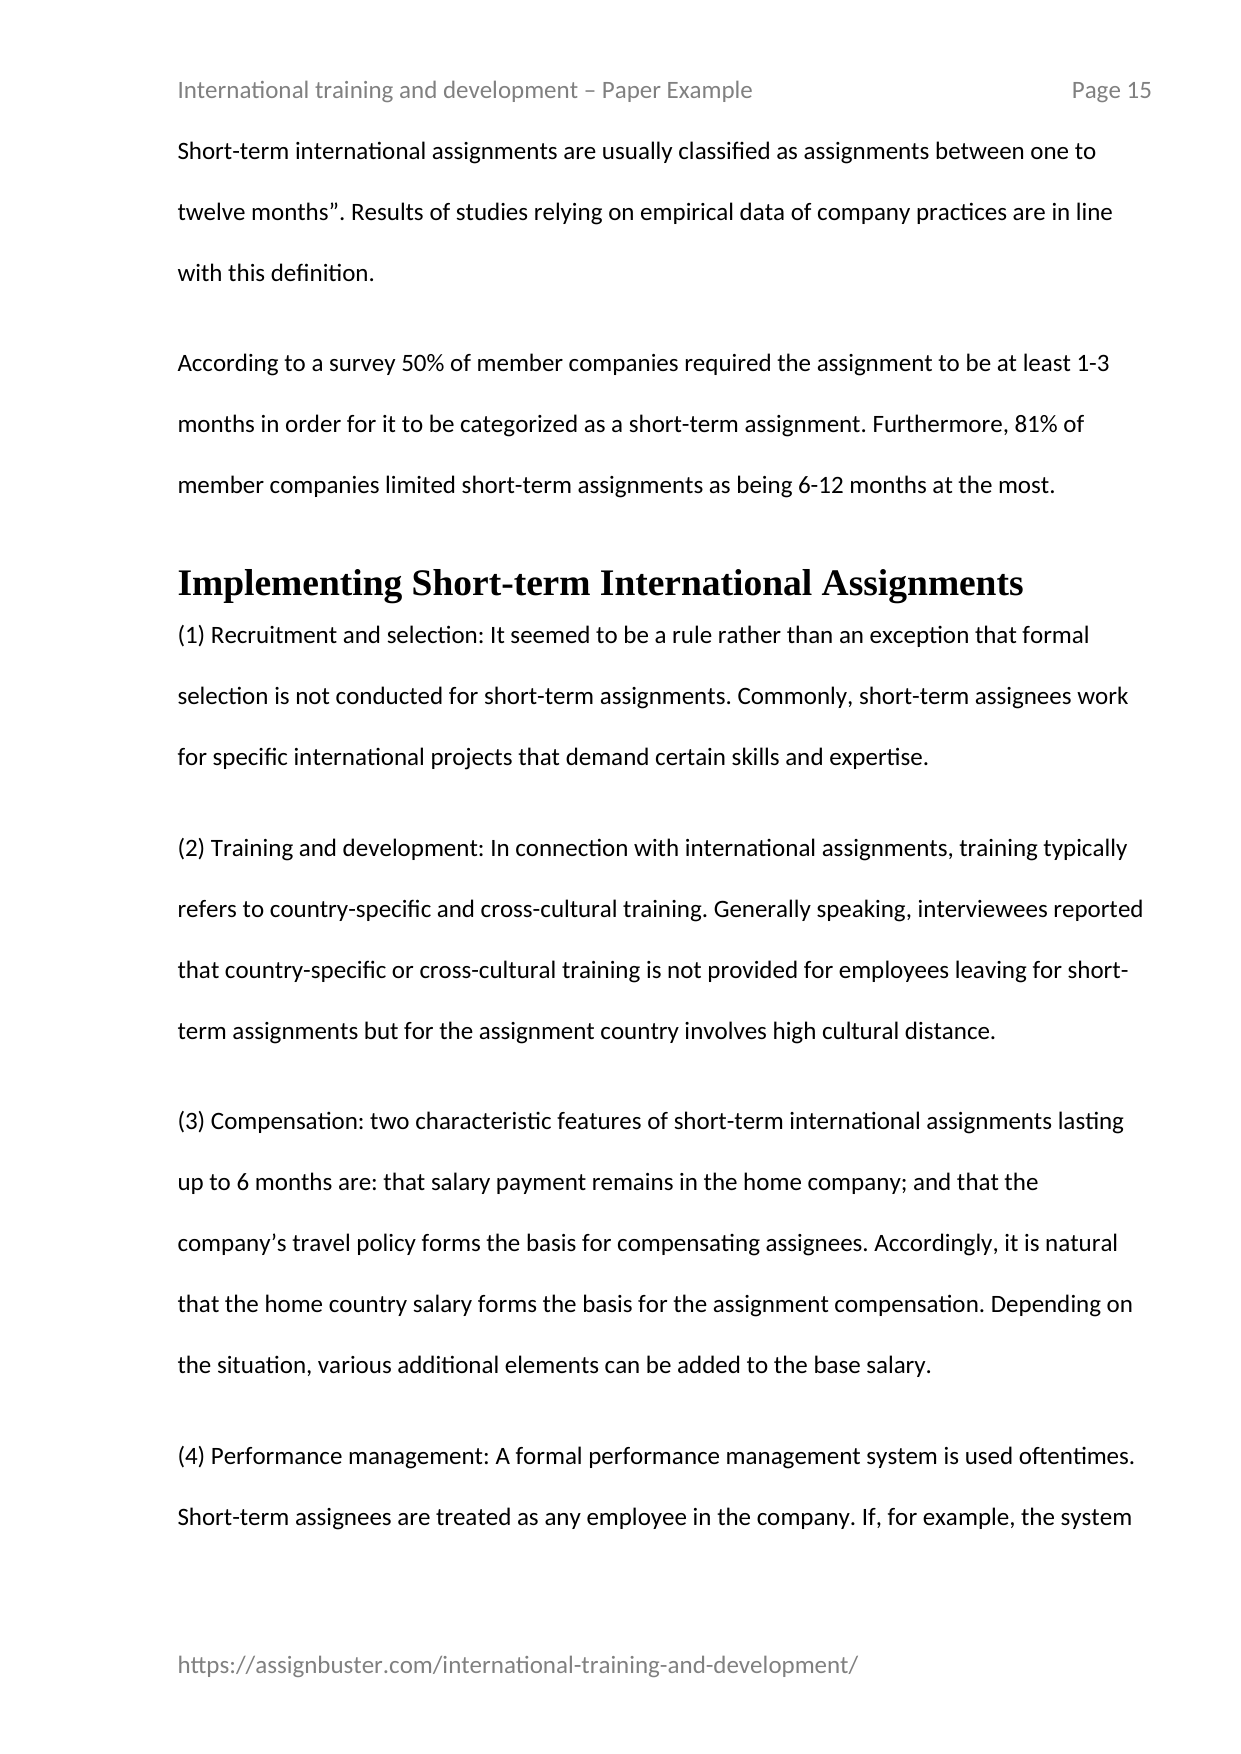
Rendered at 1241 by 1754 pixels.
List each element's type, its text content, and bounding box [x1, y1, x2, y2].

text (1) Recruitment and selection: It seemed to be a rule rather than an exception that formal selection is not conducted for short-term assignments. Commonly, short-term assignees work for specific international projects that demand certain skills and expertise. [177, 619, 1152, 772]
subtitle Implementing Short-term International Assignments [177, 560, 1152, 603]
text According to a survey 50% of member companies required the assignment to be at least 1-3 months in order for it to be categorized as a short-term assignment. Furthermore, 81% of member companies limited short-term assignments as being 6-12 months at the most. [177, 347, 1152, 500]
text (2) Training and development: In connection with international assignments, training typically refers to country-specific and cross-cultural training. Generally speaking, interviewees reported that country-specific or cross-cultural training is not provided for employees leaving for short-term assignments but for the assignment country involves high cultural distance. [177, 832, 1152, 1045]
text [177, 1440, 1152, 1532]
text Short-term international assignments are usually classified as assignments between one to twelve months”. Results of studies relying on empirical data of company practices are in line with this definition. [177, 135, 1152, 287]
text (3) Compensation: two characteristic features of short-term international assignments lasting up to 6 months are: that salary payment remains in the home company; and that the company’s travel policy forms the basis for compensating assignees. Accordingly, it is natural that the home country salary forms the basis for the assignment compensation. Depending on the situation, various additional elements can be added to the base salary. [177, 1105, 1152, 1380]
